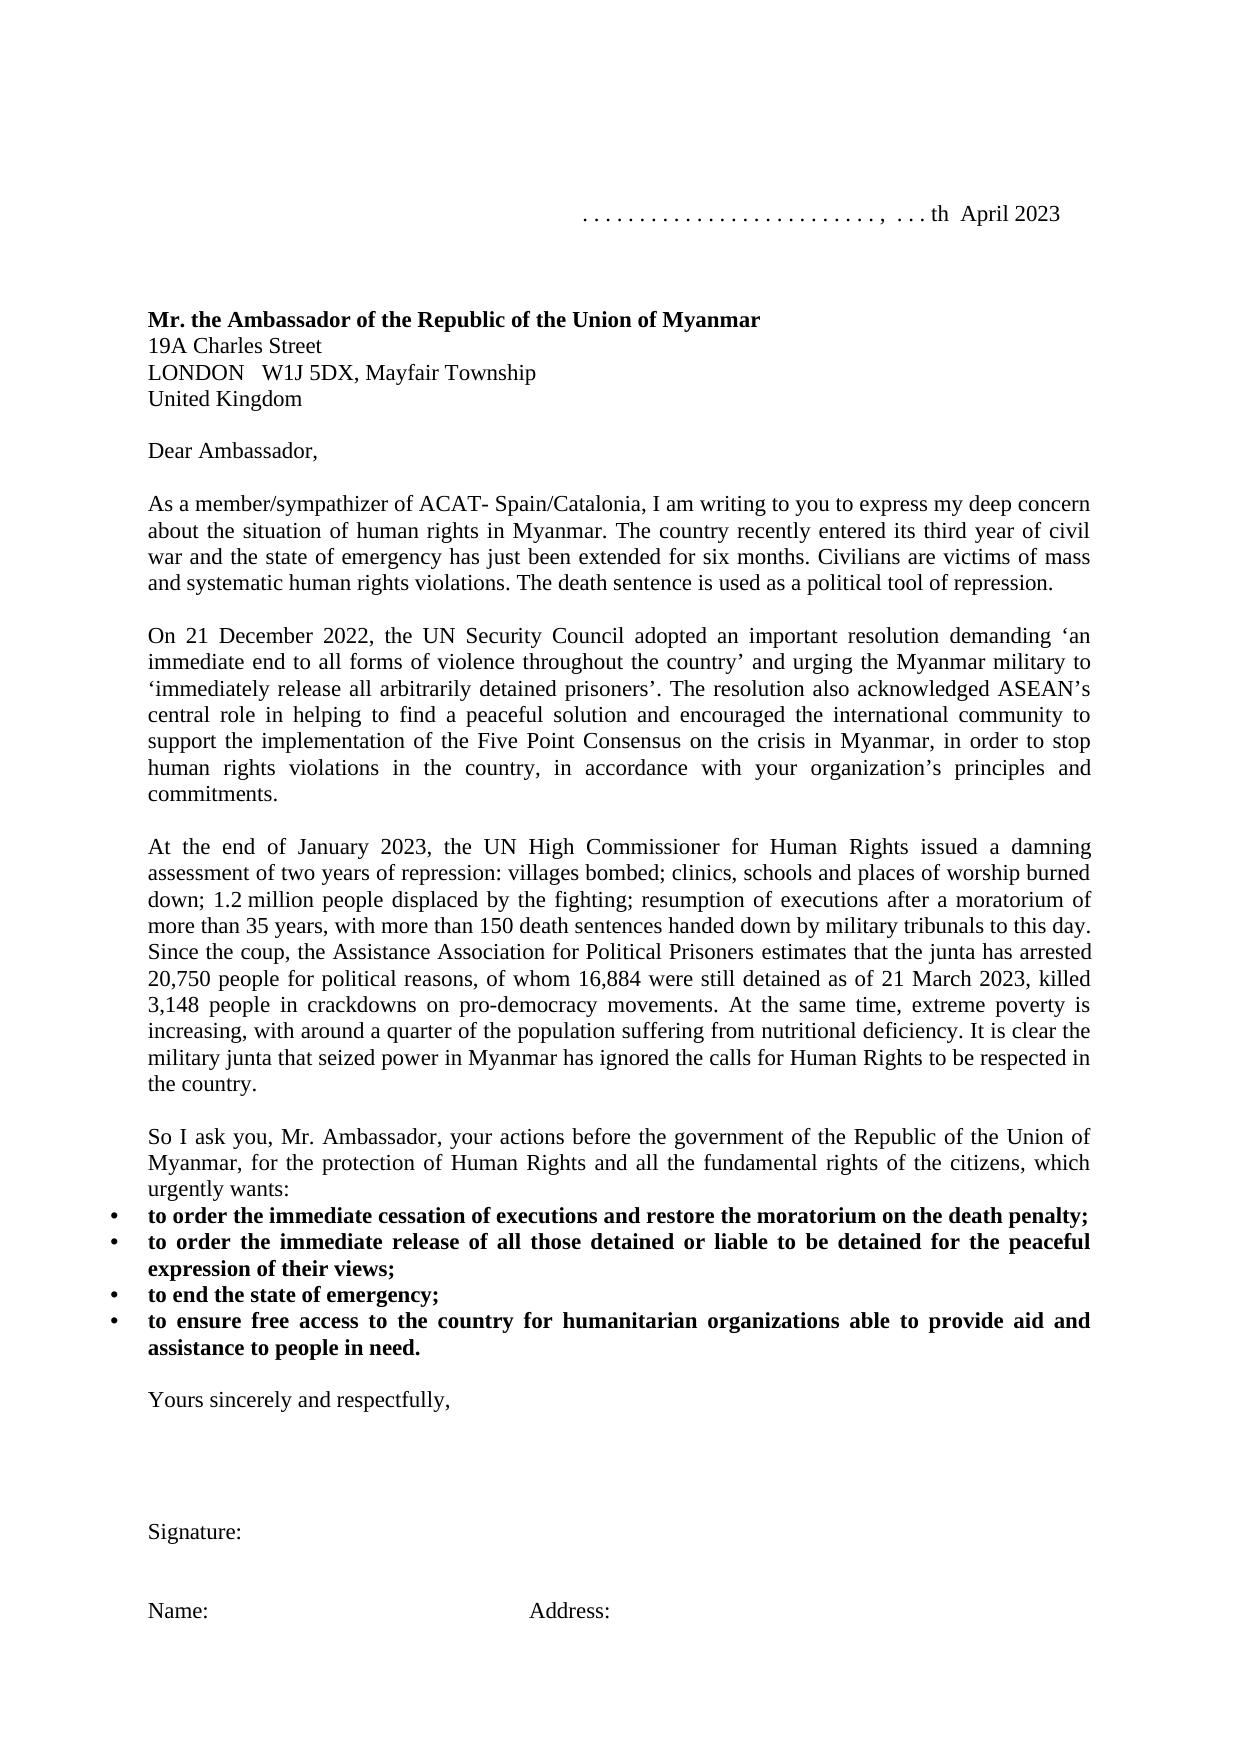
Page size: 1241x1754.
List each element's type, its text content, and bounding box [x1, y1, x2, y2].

text LONDON W1J 5DX, Mayfair Township [148, 358, 1092, 385]
text United Kingdom [148, 385, 1092, 411]
text . . . . . . . . . . . . . . . . . . . . . . . . . . , . . . th April 2023 [148, 200, 1092, 227]
text Signature: [148, 1518, 1092, 1544]
list to order the immediate release of all those detained or liable to be detained for the peaceful expression of their views; [110, 1228, 1092, 1281]
text At the end of January 2023, the UN High Commissioner for Human Rights issued a damning assessment of two years of repression: villages bombed; clinics, schools and places of worship burned down; 1.2 million people displaced by the fighting; resumption of executions after a moratorium of more than 35 years, with more than 150 death sentences handed down by military tribunals to this day. Since the coup, the Assistance Association for Political Prisoners estimates that the junta has arrested 20,750 people for political reasons, of whom 16,884 were still detained as of 21 March 2023, killed 3,148 people in crackdowns on pro-democracy movements. At the same time, extreme poverty is increasing, with around a quarter of the population suffering from nutritional deficiency. It is clear the military junta that seized power in Myanmar has ignored the calls for Human Rights to be respected in the country. [148, 833, 1092, 1096]
text Yours sincerely and respectfully, [148, 1386, 1092, 1413]
text 19A Charles Street [148, 332, 1092, 358]
text Dear Ambassador, [148, 438, 1092, 464]
list to order the immediate cessation of executions and restore the moratorium on the death penalty; [110, 1202, 1092, 1228]
text Name: Address: [148, 1597, 1092, 1623]
list to ensure free access to the country for humanitarian organizations able to provide aid and assistance to people in need. [110, 1307, 1092, 1360]
text As a member/sympathizer of ACAT- Spain/Catalonia, I am writing to you to express my deep concern about the situation of human rights in Myanmar. The country recently entered its third year of civil war and the state of emergency has just been extended for six months. Civilians are victims of mass and systematic human rights violations. The death sentence is used as a political tool of repression. [148, 490, 1092, 596]
text So I ask you, Mr. Ambassador, your actions before the government of the Republic of the Union of Myanmar, for the protection of Human Rights and all the fundamental rights of the citizens, which urgently wants: [148, 1123, 1092, 1202]
text On 21 December 2022, the UN Security Council adopted an important resolution demanding ‘an immediate end to all forms of violence throughout the country’ and urging the Myanmar military to ‘immediately release all arbitrarily detained prisoners’. The resolution also acknowledged ASEAN’s central role in helping to find a peaceful solution and encouraged the international community to support the implementation of the Five Point Consensus on the crisis in Myanmar, in order to stop human rights violations in the country, in accordance with your organization’s principles and commitments. [148, 622, 1092, 807]
text Mr. the Ambassador of the Republic of the Union of Myanmar [148, 306, 1092, 332]
list to end the state of emergency; [110, 1281, 1092, 1307]
